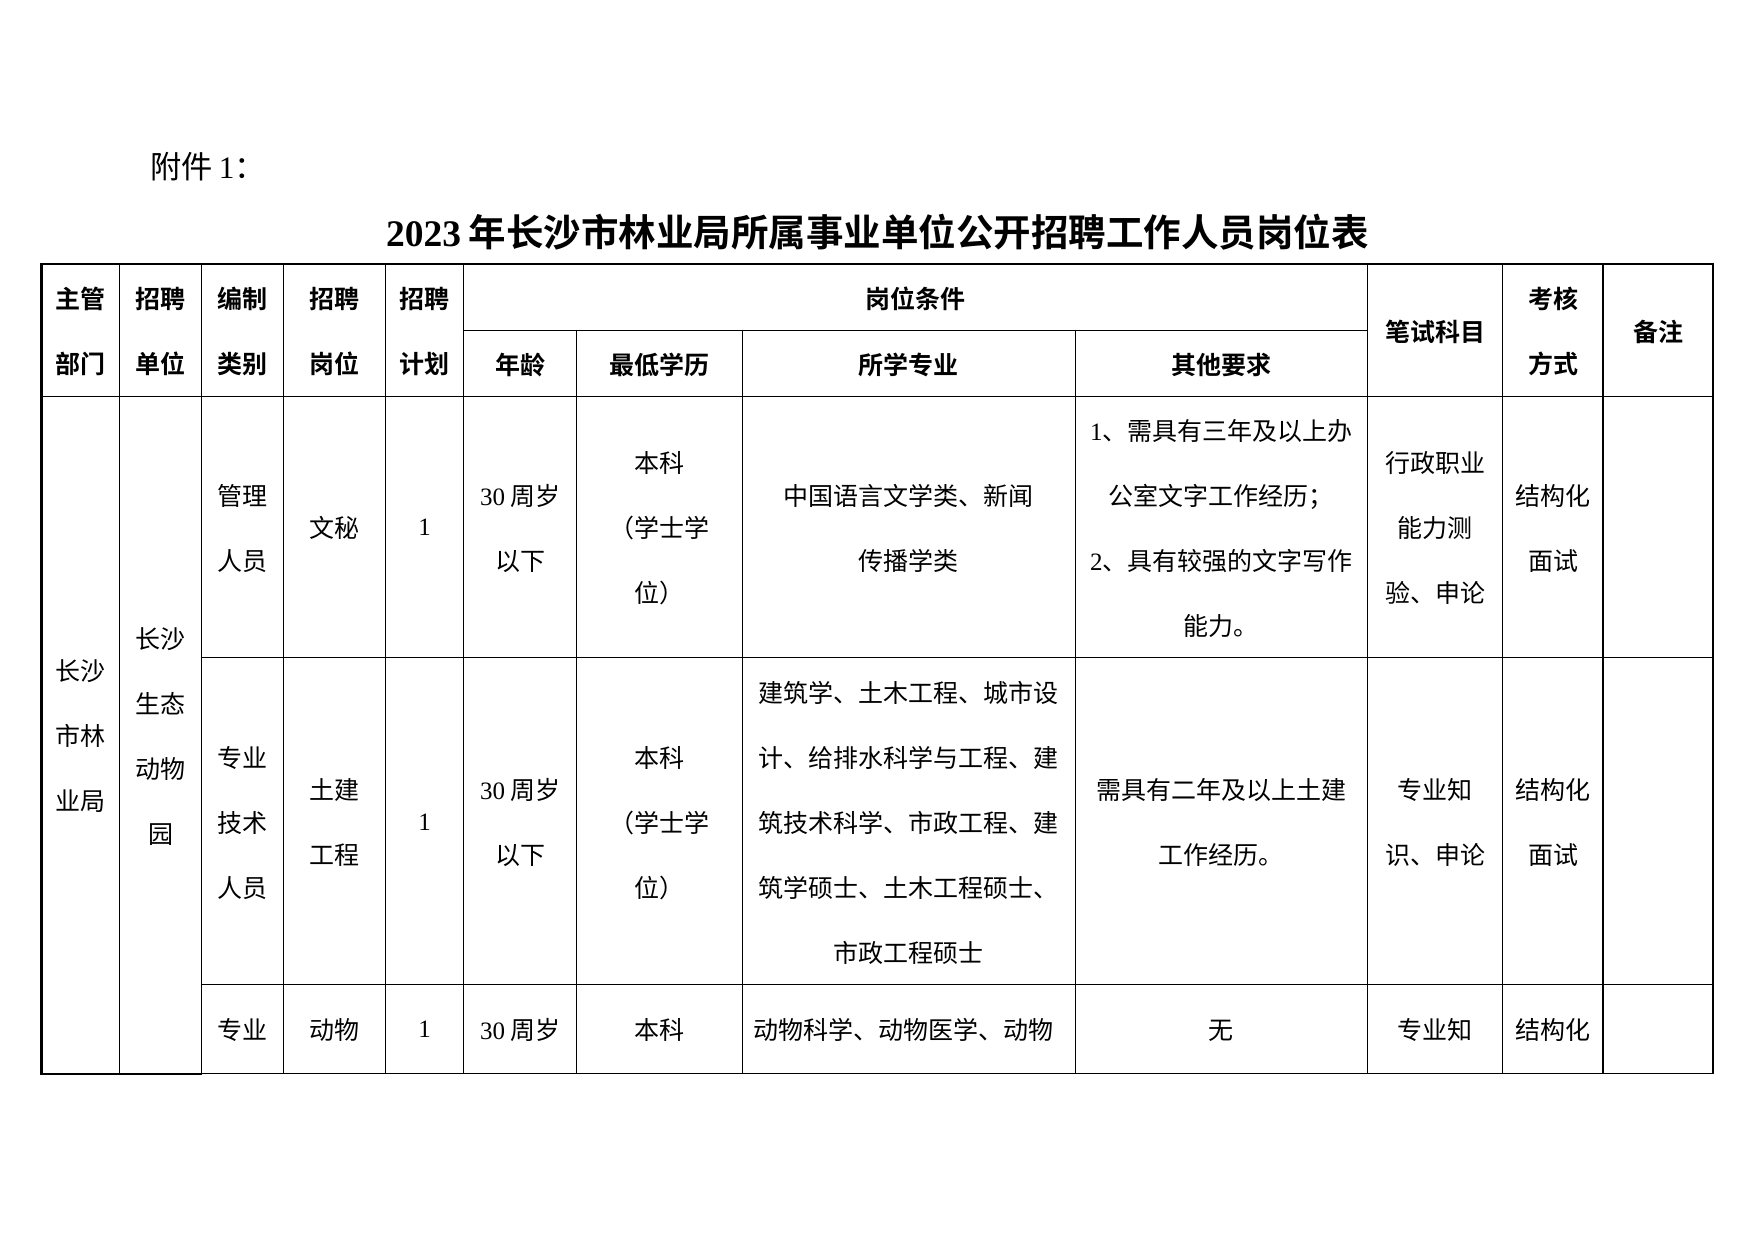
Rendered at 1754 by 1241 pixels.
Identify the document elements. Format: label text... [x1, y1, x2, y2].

table_cell 专业技术人员 [202, 658, 283, 984]
table_cell [1604, 397, 1712, 657]
table_cell 1 [386, 658, 463, 984]
table_cell 专业知识、申论 [1368, 658, 1502, 984]
table_cell [1604, 985, 1712, 1073]
table_header 编制类别 [202, 265, 283, 396]
table_header 岗位条件 [464, 265, 1367, 330]
table_cell 30周岁以下 [464, 985, 576, 1073]
table_cell 管理人员 [202, 397, 283, 657]
table_cell 需具有二年及以上土建工作经历。 [1076, 658, 1367, 984]
table_cell 最低学历 [577, 331, 742, 396]
table_cell 本科 （学士学位） [577, 658, 742, 984]
table_cell 1 [386, 397, 463, 657]
table_cell 中国语言文学类、新闻 传播学类 [743, 397, 1075, 657]
table_cell 长沙市林业局 [43, 397, 119, 1073]
table_cell 1、需具有三年及以上办公室文字工作经历； 2、具有较强的文字写作能力。 [1076, 397, 1367, 657]
table_cell 无 [1076, 985, 1367, 1073]
table_cell 专业知识、申论 [1368, 985, 1502, 1073]
table_cell 土建 工程 [284, 658, 385, 984]
table_cell 专业技术人员 [202, 985, 283, 1073]
text 2023年长沙市林业局所属事业单位公开招聘工作人员岗位表 [150, 198, 1604, 263]
table_cell 结构化 面试 [1503, 658, 1602, 984]
table_cell 年龄 [464, 331, 576, 396]
table_cell 动物 管理 [284, 985, 385, 1073]
table_header 招聘计划 [386, 265, 463, 396]
table_cell 30周岁以下 [464, 658, 576, 984]
table_cell 1 [386, 985, 463, 1073]
table_cell 本科 （学士学位） [577, 397, 742, 657]
table_cell 建筑学、土木工程、城市设计、给排水科学与工程、建筑技术科学、市政工程、建筑学硕士、土木工程硕士、市政工程硕士 [743, 658, 1075, 984]
table_cell 其他要求 [1076, 331, 1367, 396]
table_cell 结构化 面试 [1503, 985, 1602, 1073]
table_cell 行政职业能力测验、申论 [1368, 397, 1502, 657]
table_cell 结构化 面试 [1503, 397, 1602, 657]
table_header 招聘 岗位 [284, 265, 385, 396]
table_header 笔试科目 [1368, 265, 1502, 396]
text 附件1： [150, 133, 1604, 198]
table_header 备注 [1604, 265, 1712, 396]
table_cell [1604, 658, 1712, 984]
table_cell 长沙生态动物园 [120, 397, 201, 1073]
table_cell 本科 （学士学位） [577, 985, 742, 1073]
table_header 主管部门 [43, 265, 119, 396]
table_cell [743, 985, 1075, 1073]
table_header 招聘单位 [120, 265, 201, 396]
table_header 考核 方式 [1503, 265, 1602, 396]
table_cell 所学专业 [743, 331, 1075, 396]
table_cell 30周岁以下 [464, 397, 576, 657]
table_cell 文秘 [284, 397, 385, 657]
